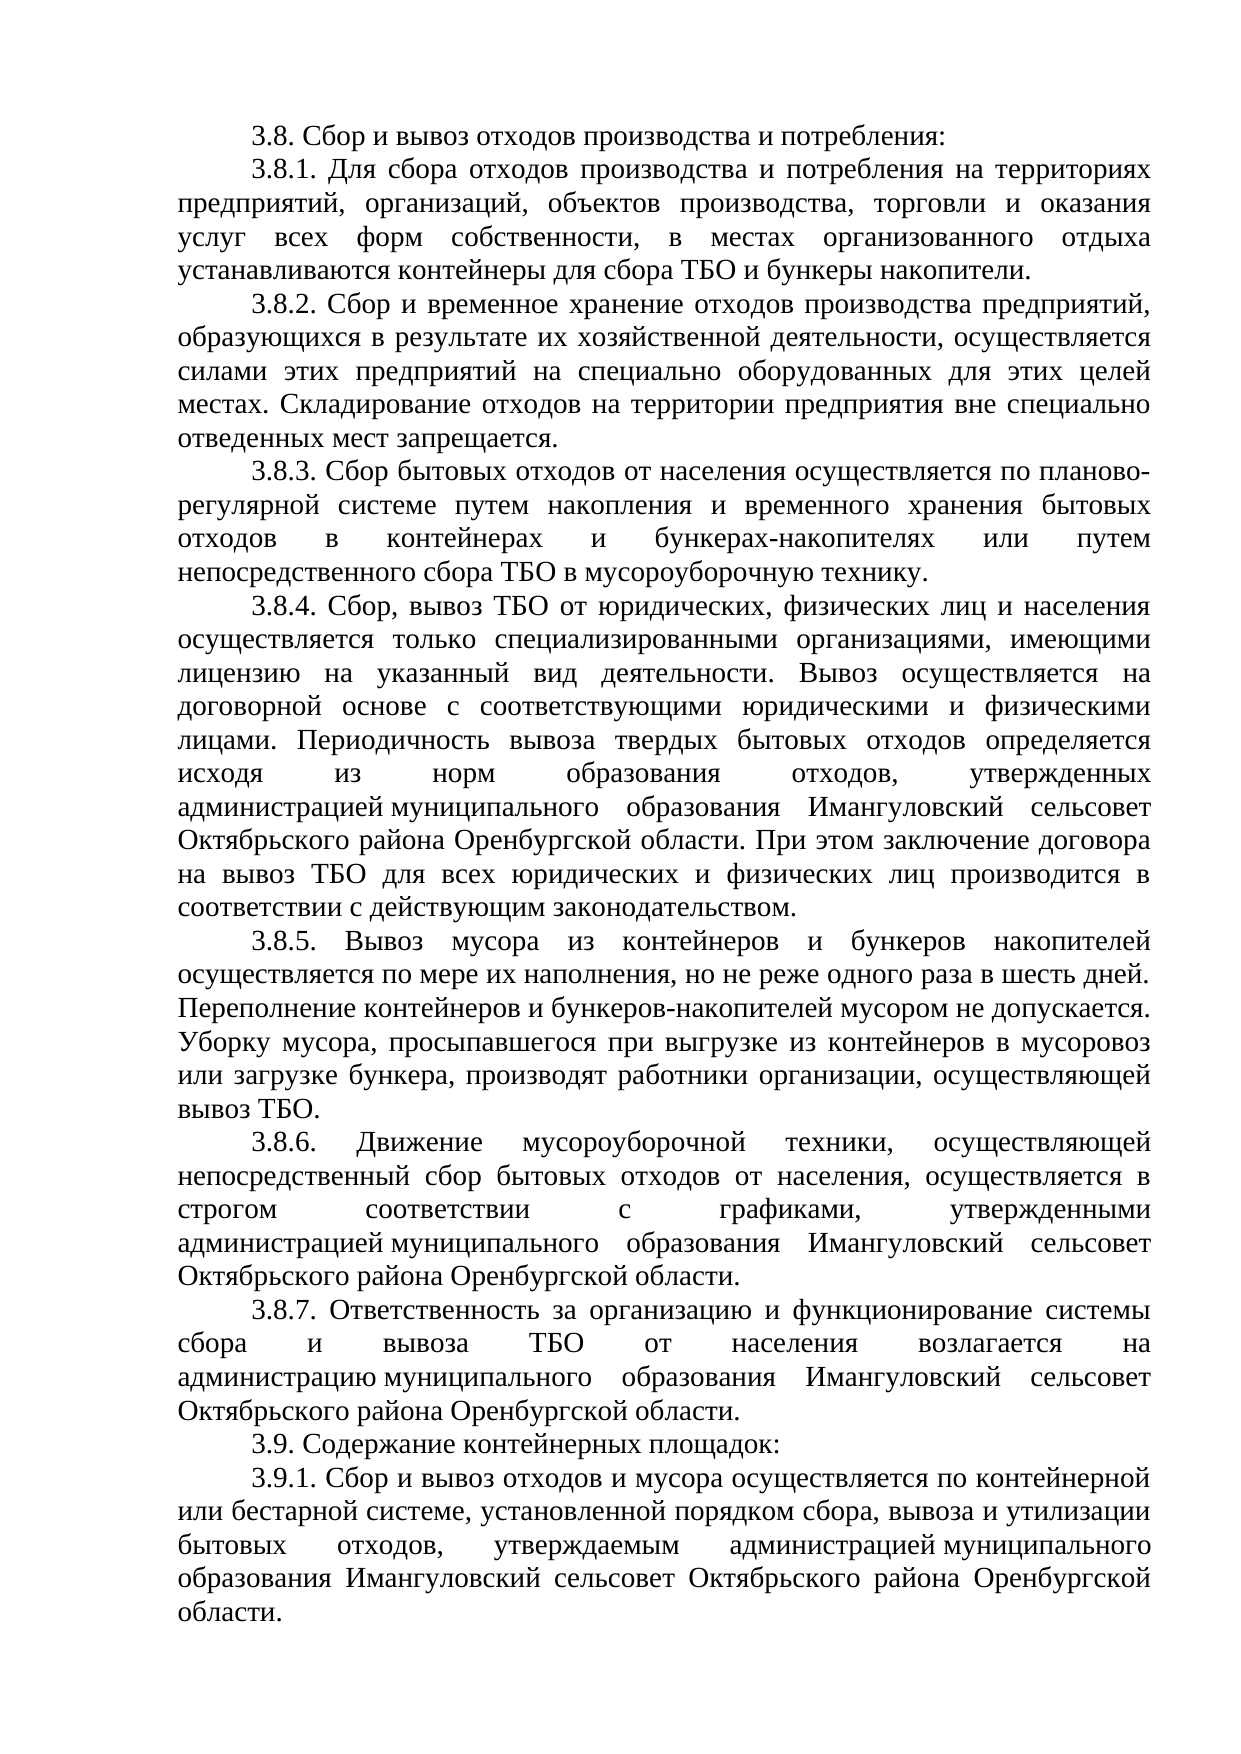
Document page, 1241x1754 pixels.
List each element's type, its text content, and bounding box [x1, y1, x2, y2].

text 3.8.3. Сбор бытовых отходов от населения осуществляется по планово-регулярной системе путем накопления и временного хранения бытовых отходов в контейнерах и бункерах-накопителях или путем непосредственного сбора ТБО в мусороуборочную технику. [177, 453, 1152, 588]
text 3.8.4. Сбор, вывоз ТБО от юридических, физических лиц и населения осуществляется только специализированными организациями, имеющими лицензию на указанный вид деятельности. Вывоз осуществляется на договорной основе с соответствующими юридическими и физическими лицами. Периодичность вывоза твердых бытовых отходов определяется исходя из норм образования отходов, утвержденных администрацией муниципального образования Имангуловский сельсовет Октябрьского района Оренбургской области. При этом заключение договора на вывоз ТБО для всех юридических и физических лиц производится в соответствии с действующим законодательством. [177, 588, 1152, 923]
text 3.8.2. Сбор и временное хранение отходов производства предприятий, образующихся в результате их хозяйственной деятельности, осуществляется силами этих предприятий на специально оборудованных для этих целей местах. Складирование отходов на территории предприятия вне специально отведенных мест запрещается. [177, 286, 1152, 453]
text 3.9.1. Сбор и вывоз отходов и мусора осуществляется по контейнерной или бестарной системе, установленной порядком сбора, вывоза и утилизации бытовых отходов, утверждаемым администрацией муниципального образования Имангуловский сельсовет Октябрьского района Оренбургской области. [177, 1460, 1152, 1627]
text 3.8.7. Ответственность за организацию и функционирование системы сбора и вывоза ТБО от населения возлагается на администрацию муниципального образования Имангуловский сельсовет Октябрьского района Оренбургской области. [177, 1292, 1152, 1426]
text 3.8. Сбор и вывоз отходов производства и потребления: [177, 118, 1152, 152]
text 3.8.5. Вывоз мусора из контейнеров и бункеров накопителей осуществляется по мере их наполнения, но не реже одного раза в шесть дней. Переполнение контейнеров и бункеров-накопителей мусором не допускается. Уборку мусора, просыпавшегося при выгрузке из контейнеров в мусоровоз или загрузке бункера, производят работники организации, осуществляющей вывоз ТБО. [177, 923, 1152, 1124]
text 3.8.6. Движение мусороуборочной техники, осуществляющей непосредственный сбор бытовых отходов от населения, осуществляется в строгом соответствии с графиками, утвержденными администрацией муниципального образования Имангуловский сельсовет Октябрьского района Оренбургской области. [177, 1124, 1152, 1292]
text 3.9. Содержание контейнерных площадок: [177, 1426, 1152, 1460]
text 3.8.1. Для сбора отходов производства и потребления на территориях предприятий, организаций, объектов производства, торговли и оказания услуг всех форм собственности, в местах организованного отдыха устанавливаются контейнеры для сбора ТБО и бункеры накопители. [177, 152, 1152, 286]
